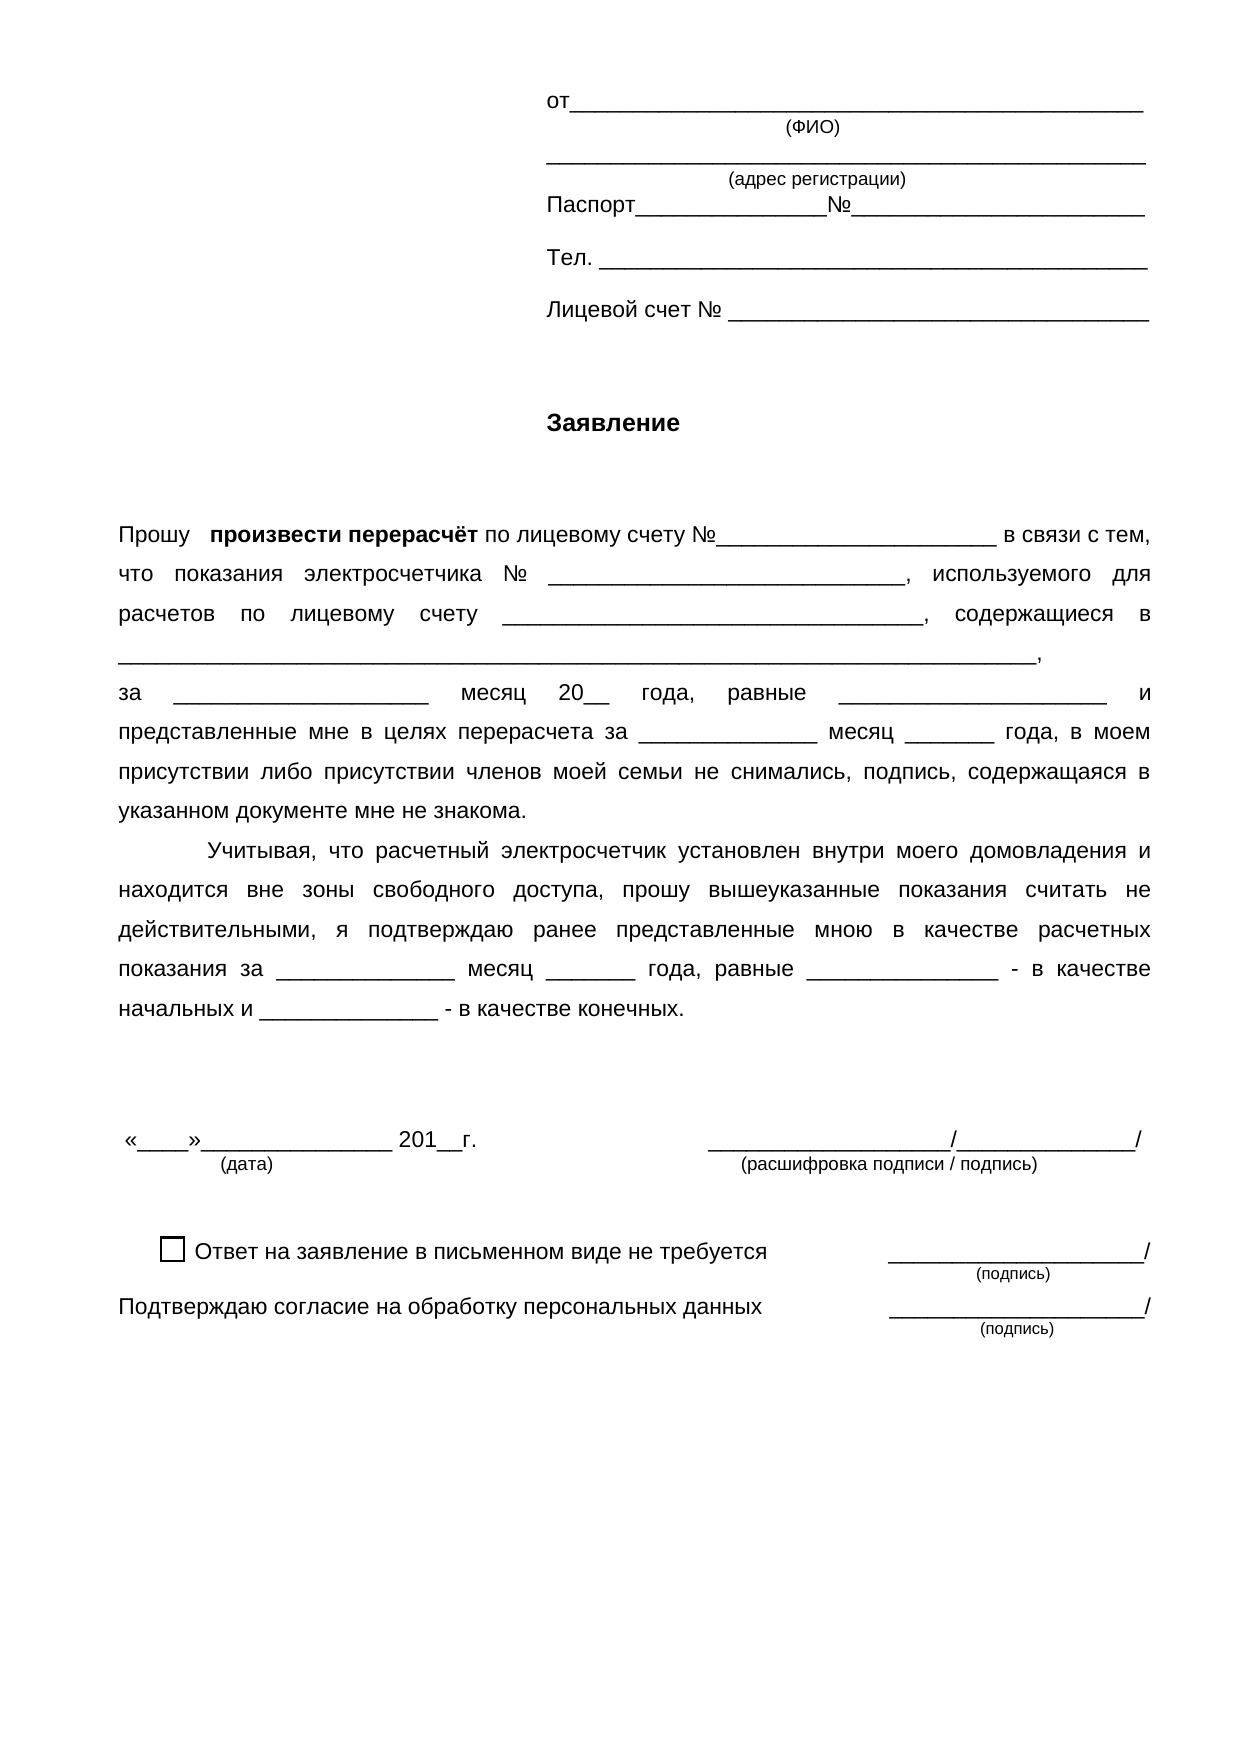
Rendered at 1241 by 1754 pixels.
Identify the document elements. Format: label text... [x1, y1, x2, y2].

text от_____________________________________________ [546, 87, 1152, 114]
text (дата) (расшифровка подписи / подпись) [118, 1153, 1152, 1174]
text Ответ на заявление в письменном виде не требуется ____________________/ [118, 1238, 1152, 1264]
text Лицевой счет № _________________________________ [546, 296, 1152, 322]
text Прошу произвести перерасчёт по лицевому счету №______________________ в связи с тем, что показания электросчетчика № ____________________________, используемого для расчетов по лицевому счету _________________________________, содержащиеся в ________________________________________________________________________, [118, 521, 1152, 666]
text за ____________________ месяц 20__ года, равные _____________________ и представленные мне в целях перерасчета за ______________ месяц _______ года, в моем присутствии либо присутствии членов моей семьи не снимались, подпись, содержащаяся в указанном документе мне не знакома. [118, 679, 1152, 823]
text Тел. ___________________________________________ [546, 244, 1152, 271]
text Заявление [118, 408, 1152, 437]
text (подпись) [118, 1319, 1152, 1338]
text Паспорт_______________№_______________________ [546, 191, 1152, 217]
text Подтверждаю согласие на обработку персональных данных ____________________/ [118, 1293, 1152, 1319]
text «____»_______________ 201__г. ___________________/______________/ [118, 1126, 1152, 1153]
text Учитывая, что расчетный электросчетчик установлен внутри моего домовладения и находится вне зоны свободного доступа, прошу вышеуказанные показания считать не действительными, я подтверждаю ранее представленные мною в качестве расчетных показания за ______________ месяц _______ года, равные _______________ - в качестве начальных и ______________ - в качестве конечных. [118, 837, 1152, 1021]
text (подпись) [118, 1264, 1152, 1283]
text (ФИО) [546, 116, 1152, 137]
text (адрес регистрации) [546, 168, 1152, 189]
text _______________________________________________ [546, 139, 1152, 166]
